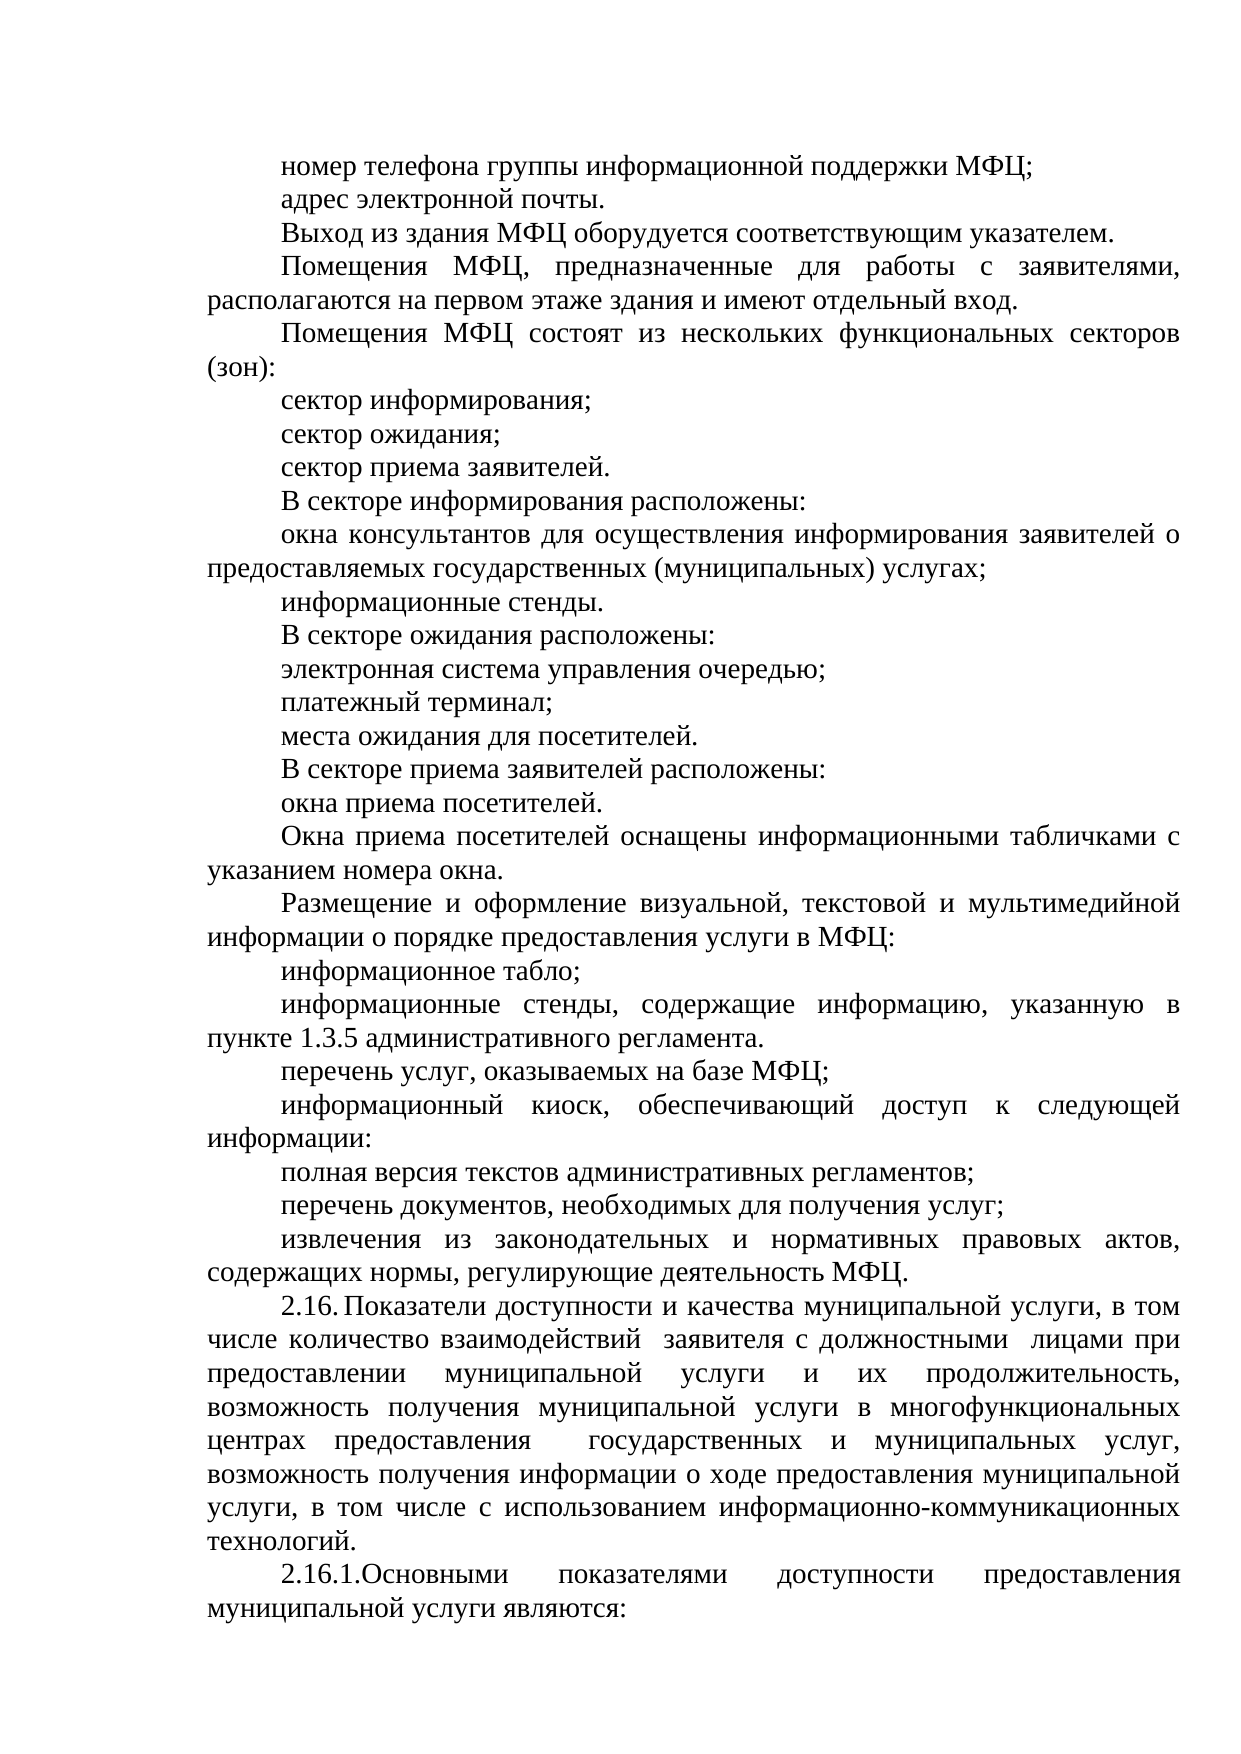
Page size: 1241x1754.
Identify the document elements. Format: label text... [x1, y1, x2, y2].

text электронная система управления очередью; [207, 651, 1181, 684]
text окна консультантов для осуществления информирования заявителей о предоставляемых государственных (муниципальных) услугах; [207, 517, 1181, 584]
text информационное табло; [207, 953, 1181, 986]
text 2.16.1. Основными показателями доступности предоставления муниципальной услуги являются: [207, 1556, 1181, 1623]
text окна приема посетителей. [207, 785, 1181, 818]
text сектор ожидания; [207, 416, 1181, 449]
text полная версия текстов административных регламентов; [207, 1154, 1181, 1187]
text информационные стенды. [207, 584, 1181, 617]
text Окна приема посетителей оснащены информационными табличками с указанием номера окна. [207, 818, 1181, 886]
text номер телефона группы информационной поддержки МФЦ; [207, 148, 1181, 181]
text места ожидания для посетителей. [207, 718, 1181, 751]
text перечень документов, необходимых для получения услуг; [207, 1187, 1181, 1221]
text Размещение и оформление визуальной, текстовой и мультимедийной информации о порядке предоставления услуги в МФЦ: [207, 886, 1181, 953]
text платежный терминал; [207, 684, 1181, 718]
text сектор приема заявителей. [207, 449, 1181, 483]
text информационный киоск, обеспечивающий доступ к следующей информации: [207, 1087, 1181, 1154]
text 2.16. Показатели доступности и качества муниципальной услуги, в том числе количество взаимодействий заявителя с должностными лицами при предоставлении муниципальной услуги и их продолжительность, возможность получения муниципальной услуги в многофункциональных центрах предоставления государственных и муниципальных услуг, возможность получения информации о ходе предоставления муниципальной услуги, в том числе с использованием информационно-коммуникационных технологий. [207, 1288, 1181, 1556]
text информационные стенды, содержащие информацию, указанную в пункте 1.3.5 административного регламента. [207, 986, 1181, 1053]
text адрес электронной почты. [207, 181, 1181, 215]
text В секторе приема заявителей расположены: [207, 751, 1181, 785]
text Помещения МФЦ состоят из нескольких функциональных секторов (зон): [207, 315, 1181, 382]
text В секторе ожидания расположены: [207, 617, 1181, 651]
text перечень услуг, оказываемых на базе МФЦ; [207, 1053, 1181, 1087]
text Выход из здания МФЦ оборудуется соответствующим указателем. [207, 215, 1181, 248]
text сектор информирования; [207, 382, 1181, 416]
text извлечения из законодательных и нормативных правовых актов, содержащих нормы, регулирующие деятельность МФЦ. [207, 1221, 1181, 1288]
text В секторе информирования расположены: [207, 483, 1181, 517]
text Помещения МФЦ, предназначенные для работы с заявителями, располагаются на первом этаже здания и имеют отдельный вход. [207, 248, 1181, 315]
